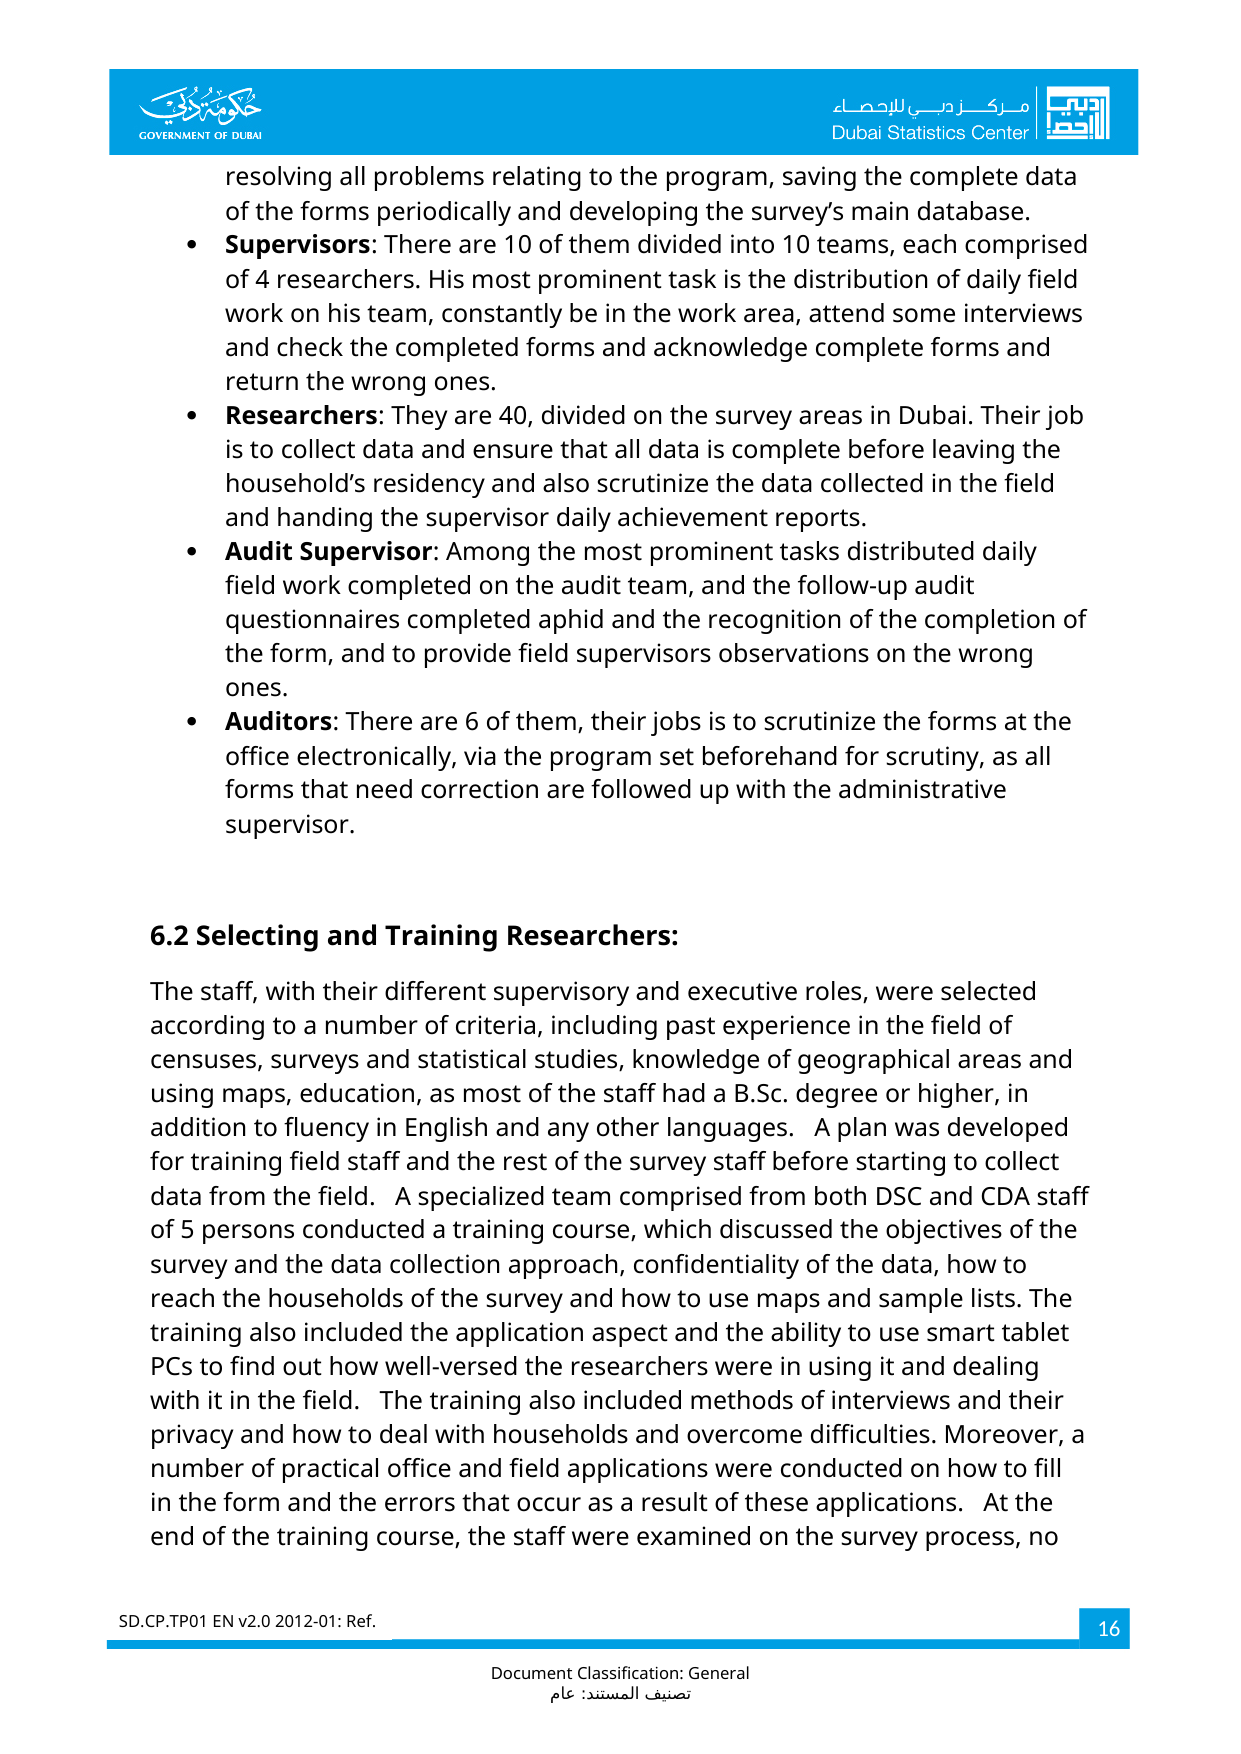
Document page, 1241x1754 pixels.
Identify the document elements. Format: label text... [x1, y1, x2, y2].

list Audit Supervisor: Among the most prominent tasks distributed daily field work completed on the audit team, and the follow-up audit questionnaires completed aphid and the recognition of the completion of the form, and to provide field supervisors observations on the wrong ones. [187, 534, 1090, 704]
list Supervisors: There are 10 of them divided into 10 teams, each comprised of 4 researchers. His most prominent task is the distribution of daily field work on his team, constantly be in the work area, attend some interviews and check the completed forms and acknowledge complete forms and return the wrong ones. [187, 227, 1090, 397]
list Researchers: They are 40, divided on the survey areas in Dubai. Their job is to collect data and ensure that all data is complete before leaving the household’s residency and also scrutinize the data collected in the field and handing the supervisor daily achievement reports. [187, 397, 1090, 534]
picture [106, 1604, 1131, 1653]
picture [231, 99, 240, 110]
picture [1096, 99, 1103, 138]
picture [1053, 123, 1087, 133]
text 6.2 Selecting and Training Researchers: [150, 916, 1090, 953]
list Auditors: There are 6 of them, their jobs is to scrutinize the forms at the office electronically, via the program set beforehand for scrutiny, as all forms that need correction are followed up with the administrative supervisor. [187, 704, 1090, 840]
picture [1048, 87, 1109, 138]
picture [1090, 99, 1098, 110]
